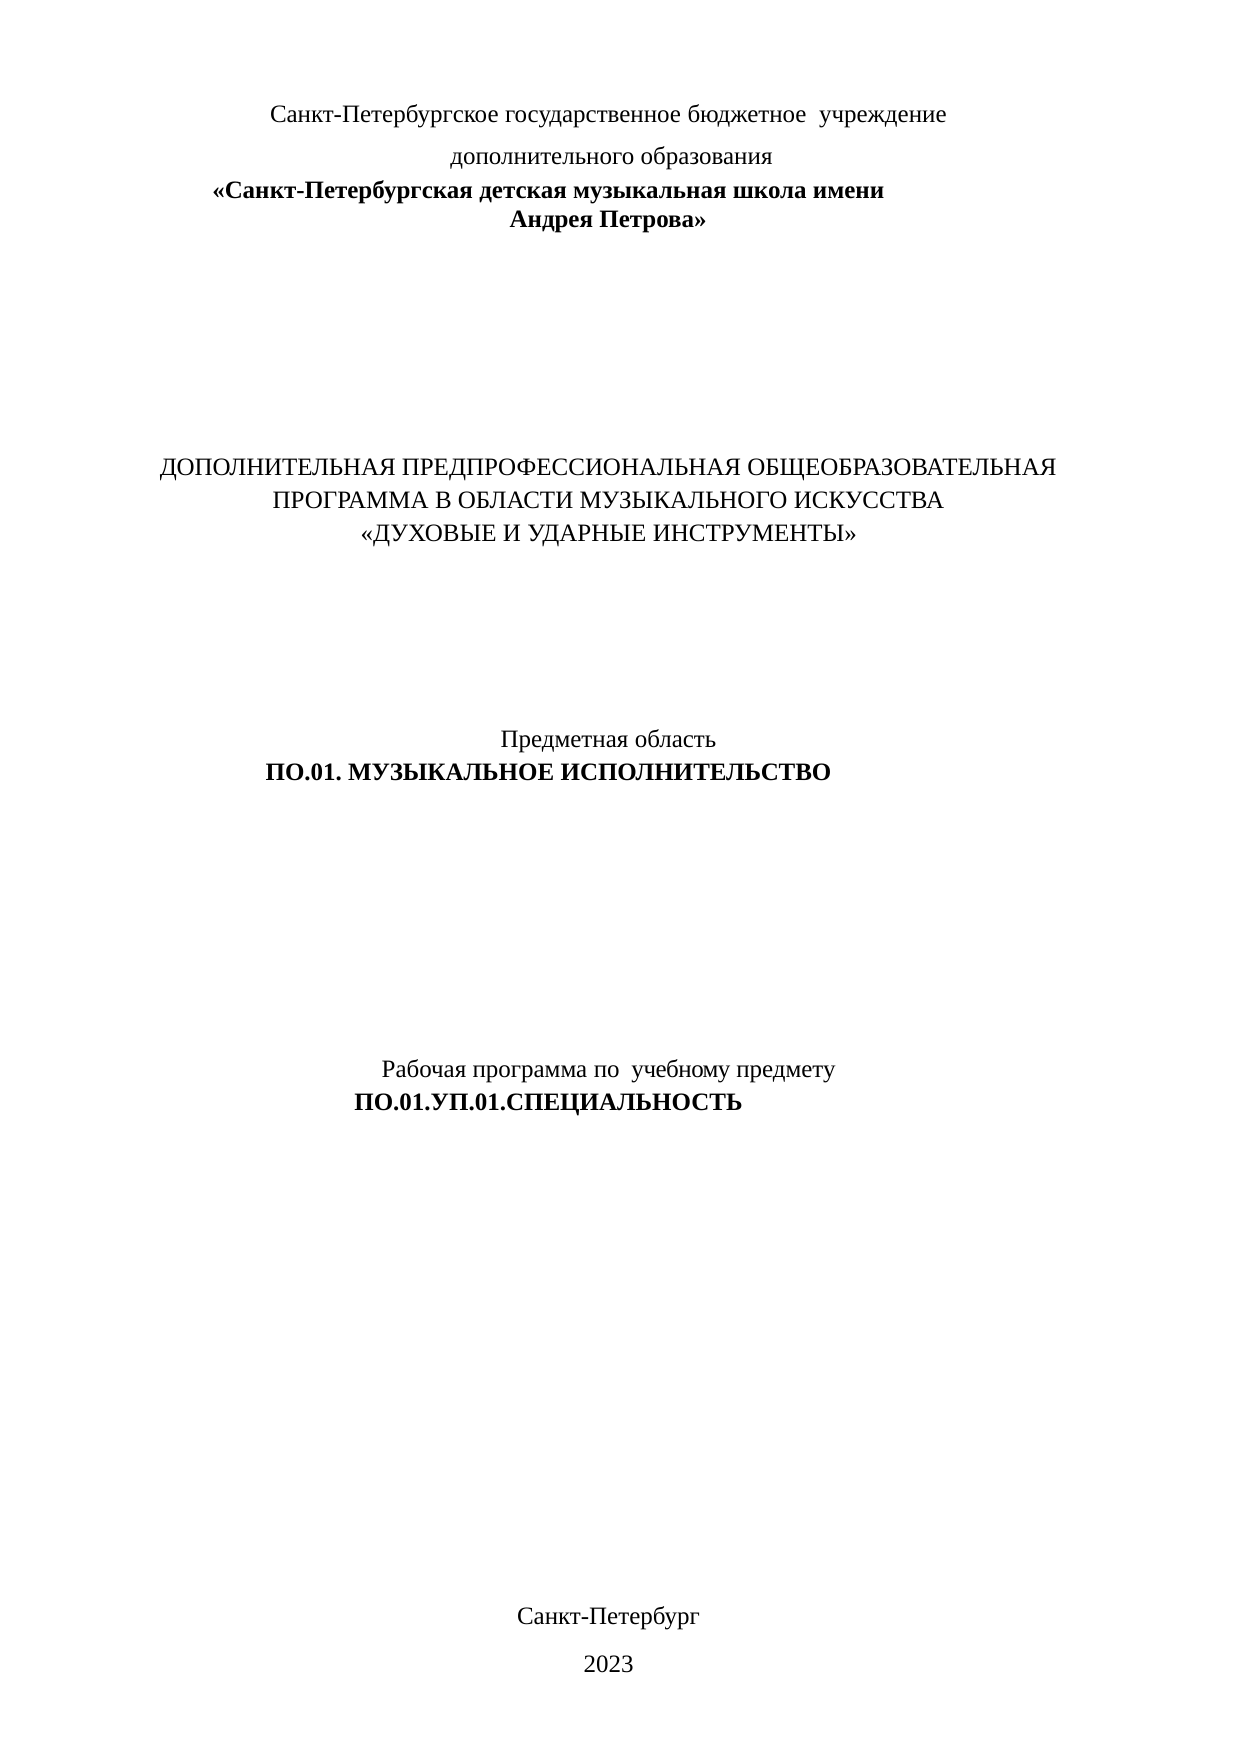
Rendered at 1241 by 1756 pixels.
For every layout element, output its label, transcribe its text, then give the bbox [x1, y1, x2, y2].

list ПО.01.УП.01.СПЕЦИАЛЬНОСТЬ [0, 1087, 1102, 1116]
text Санкт-Петербургское государственное бюджетное учреждение [114, 99, 1102, 128]
text ДОПОЛНИТЕЛЬНАЯ ПРЕДПРОФЕССИОНАЛЬНАЯ ОБЩЕОБРАЗОВАТЕЛЬНАЯ ПРОГРАММА В ОБЛАСТИ МУЗЫКАЛЬНОГО ИСКУССТВА [114, 452, 1102, 514]
list ПО.01. МУЗЫКАЛЬНОЕ ИСПОЛНИТЕЛЬСТВО [0, 757, 1102, 786]
text дополнительного образования [114, 141, 1102, 170]
text Рабочая программа по учебному предмету [114, 1054, 1102, 1083]
text «ДУХОВЫЕ И УДАРНЫЕ ИНСТРУМЕНТЫ» [115, 518, 1102, 547]
text Санкт-Петербург [114, 1601, 1102, 1630]
text Предметная область [114, 724, 1102, 752]
list «Санкт-Петербургская детская музыкальная школа имени Андрея Петрова» [177, 175, 918, 232]
text 2023 [114, 1649, 1102, 1678]
